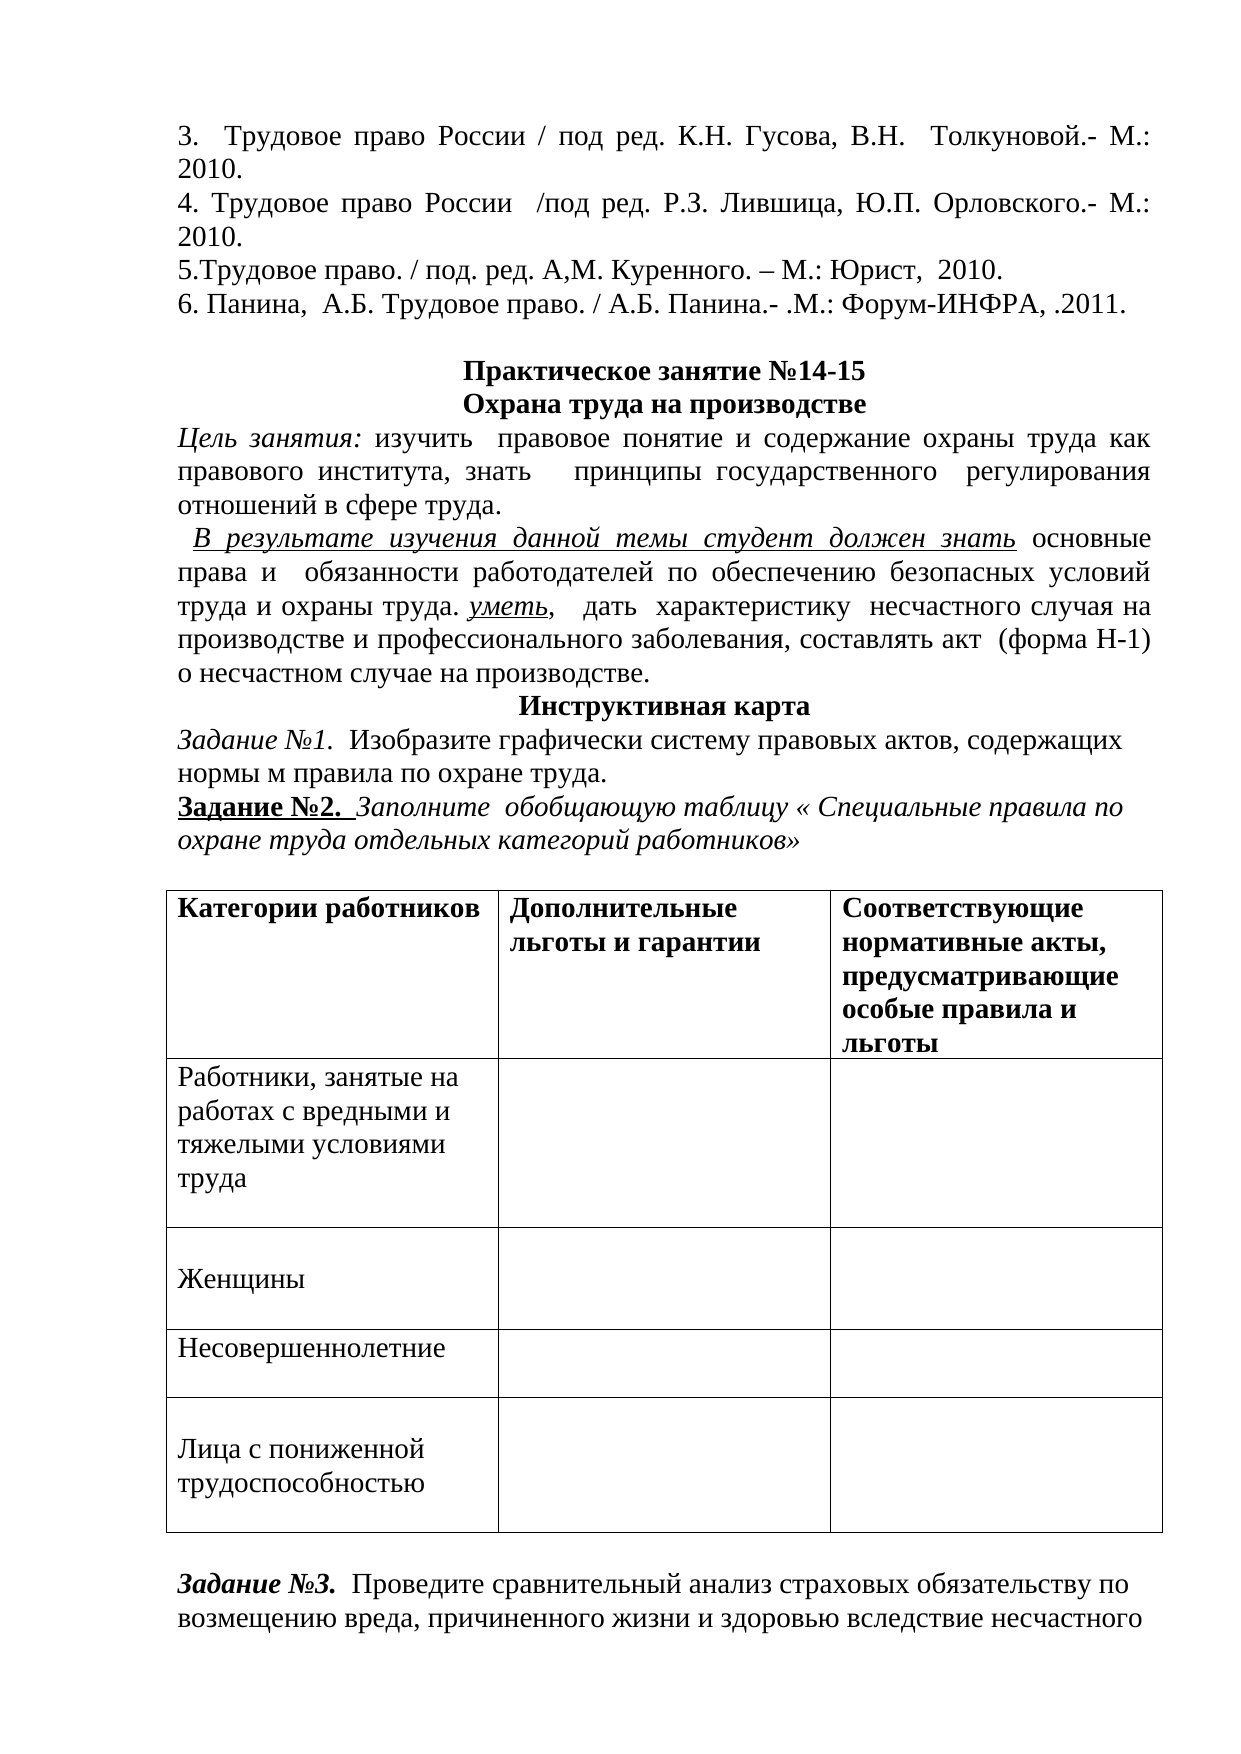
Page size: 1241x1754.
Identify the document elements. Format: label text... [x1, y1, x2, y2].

text Охрана труда на производстве [177, 386, 1152, 420]
table_cell [499, 1398, 830, 1532]
table_cell [831, 1059, 1162, 1227]
table_cell [499, 1059, 830, 1227]
subtitle Задание №2. Заполните обобщающую таблицу « Специальные правила по охране труда отдельных категорий работников» [177, 789, 1152, 856]
table_header Соответствующие нормативные акты, предусматривающие особые правила и льготы [831, 891, 1162, 1058]
text 4. Трудовое право России /под ред. Р.З. Лившица, Ю.П. Орловского.- М.: 2010. [177, 185, 1152, 252]
text Задание №1. Изобразите графически систему правовых актов, содержащих нормы м правила по охране труда. [177, 722, 1152, 789]
table_cell Женщины [167, 1228, 498, 1329]
text 5.Трудовое право. / под. ред. А,М. Куренного. – М.: Юрист, 2010. [177, 252, 1152, 286]
table_header Дополнительные льготы и гарантии [499, 891, 830, 1058]
text В результате изучения данной темы студент должен знать основные права и обязанности работодателей по обеспечению безопасных условий труда и охраны труда. уметь, дать характеристику несчастного случая на производстве и профессионального заболевания, составлять акт (форма Н-1) о несчастном случае на производстве. [177, 521, 1152, 688]
table_cell [831, 1330, 1162, 1397]
table_cell Несовершеннолетние [167, 1330, 498, 1397]
table_cell [831, 1398, 1162, 1532]
text 3. Трудовое право России / под ред. К.Н. Гусова, В.Н. Толкуновой.- М.: 2010. [177, 118, 1152, 185]
table_cell [499, 1228, 830, 1329]
text Цель занятия: изучить правовое понятие и содержание охраны труда как правового института, знать принципы государственного регулирования отношений в сфере труда. [177, 420, 1152, 521]
table_cell Работники, занятые на работах с вредными и тяжелыми условиями труда [167, 1059, 498, 1227]
subtitle Инструктивная карта [177, 688, 1152, 722]
table_header Категории работников [167, 891, 498, 1058]
table_cell Лица с пониженной трудоспособностью [167, 1398, 498, 1532]
table_cell [831, 1228, 1162, 1329]
text Практическое занятие №14-15 [177, 353, 1152, 386]
text 6. Панина, А.Б. Трудовое право. / А.Б. Панина.- .М.: Форум-ИНФРА, .2011. [177, 286, 1152, 319]
table_cell [499, 1330, 830, 1397]
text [177, 1567, 1152, 1634]
